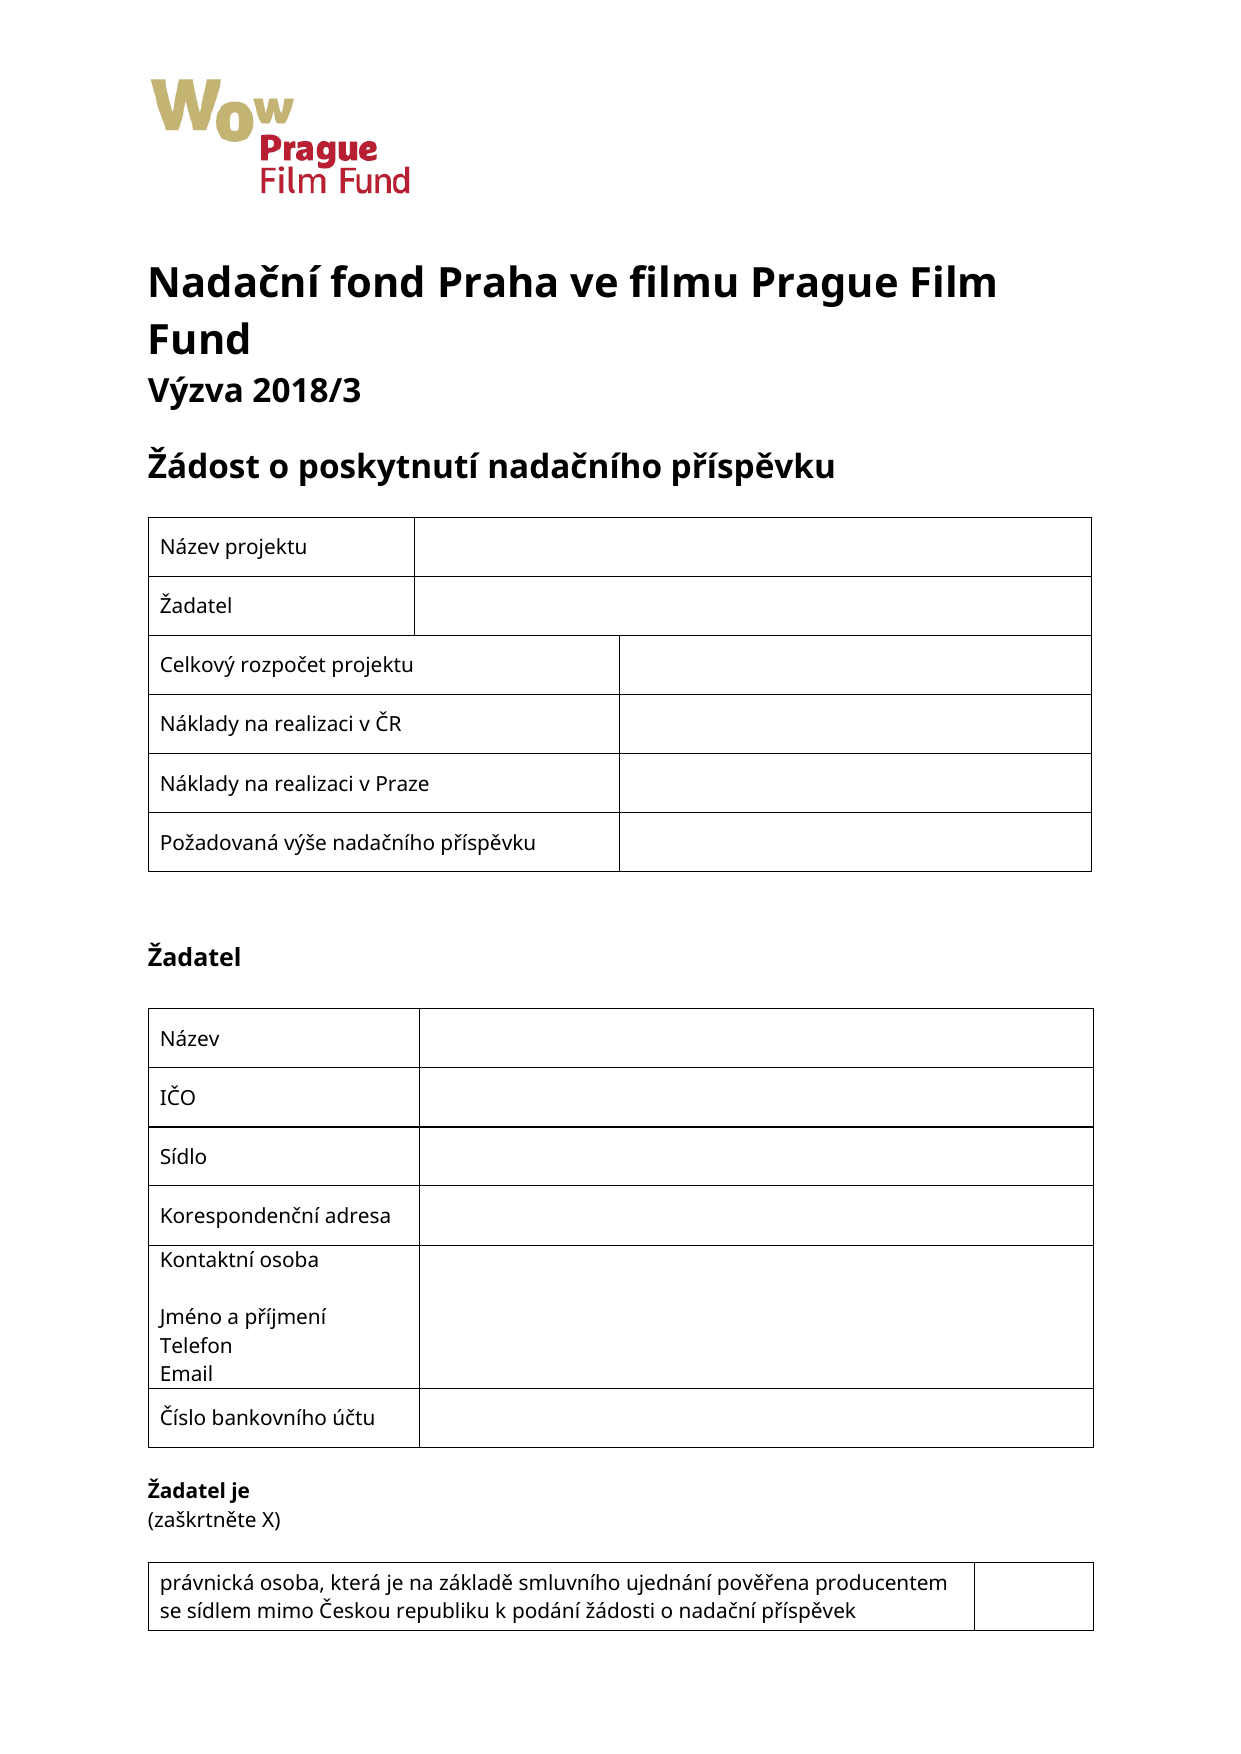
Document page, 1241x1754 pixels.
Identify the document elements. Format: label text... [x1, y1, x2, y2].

text Žádost o poskytnutí nadačního příspěvku [148, 443, 1092, 488]
table_cell [620, 636, 1091, 694]
table_cell Číslo bankovního účtu [149, 1389, 419, 1447]
table_cell Žadatel [149, 577, 414, 635]
table_header Název projektu [149, 518, 414, 576]
table_cell Náklady na realizaci v Praze [149, 754, 619, 812]
table_cell [420, 1389, 1093, 1447]
table_cell Sídlo [149, 1128, 419, 1185]
text Žadatel [148, 940, 1092, 974]
table_cell Požadovaná výše nadačního příspěvku [149, 813, 619, 871]
text (zaškrtněte X) [148, 1505, 1092, 1533]
table_cell [620, 813, 1091, 871]
table_header [415, 518, 1091, 576]
table_cell [415, 577, 1091, 635]
table_cell Korespondenční adresa [149, 1186, 419, 1244]
table_cell IČO [149, 1068, 419, 1126]
table_cell [620, 754, 1091, 812]
table_cell [420, 1068, 1093, 1126]
table_header [420, 1009, 1093, 1067]
table_header [975, 1563, 1093, 1630]
picture [147, 73, 412, 197]
table_cell Kontaktní osoba Jméno a příjmení Telefon Email [149, 1246, 419, 1388]
table_cell [620, 695, 1091, 753]
table_cell Náklady na realizaci v ČR [149, 695, 619, 753]
text Nadační fond Praha ve filmu Prague Film Fund [148, 253, 1092, 367]
text Žadatel je [148, 1476, 1092, 1505]
table_cell [420, 1128, 1093, 1185]
table_header Název [149, 1009, 419, 1067]
table_cell [420, 1246, 1093, 1388]
text Výzva 2018/3 [148, 367, 1092, 412]
table_cell Celkový rozpočet projektu [149, 636, 619, 694]
table_cell [420, 1186, 1093, 1244]
table_header právnická osoba, která je na základě smluvního ujednání pověřena producentem se sídlem mimo Českou republiku k podání žádosti o nadační příspěvek [149, 1563, 974, 1630]
